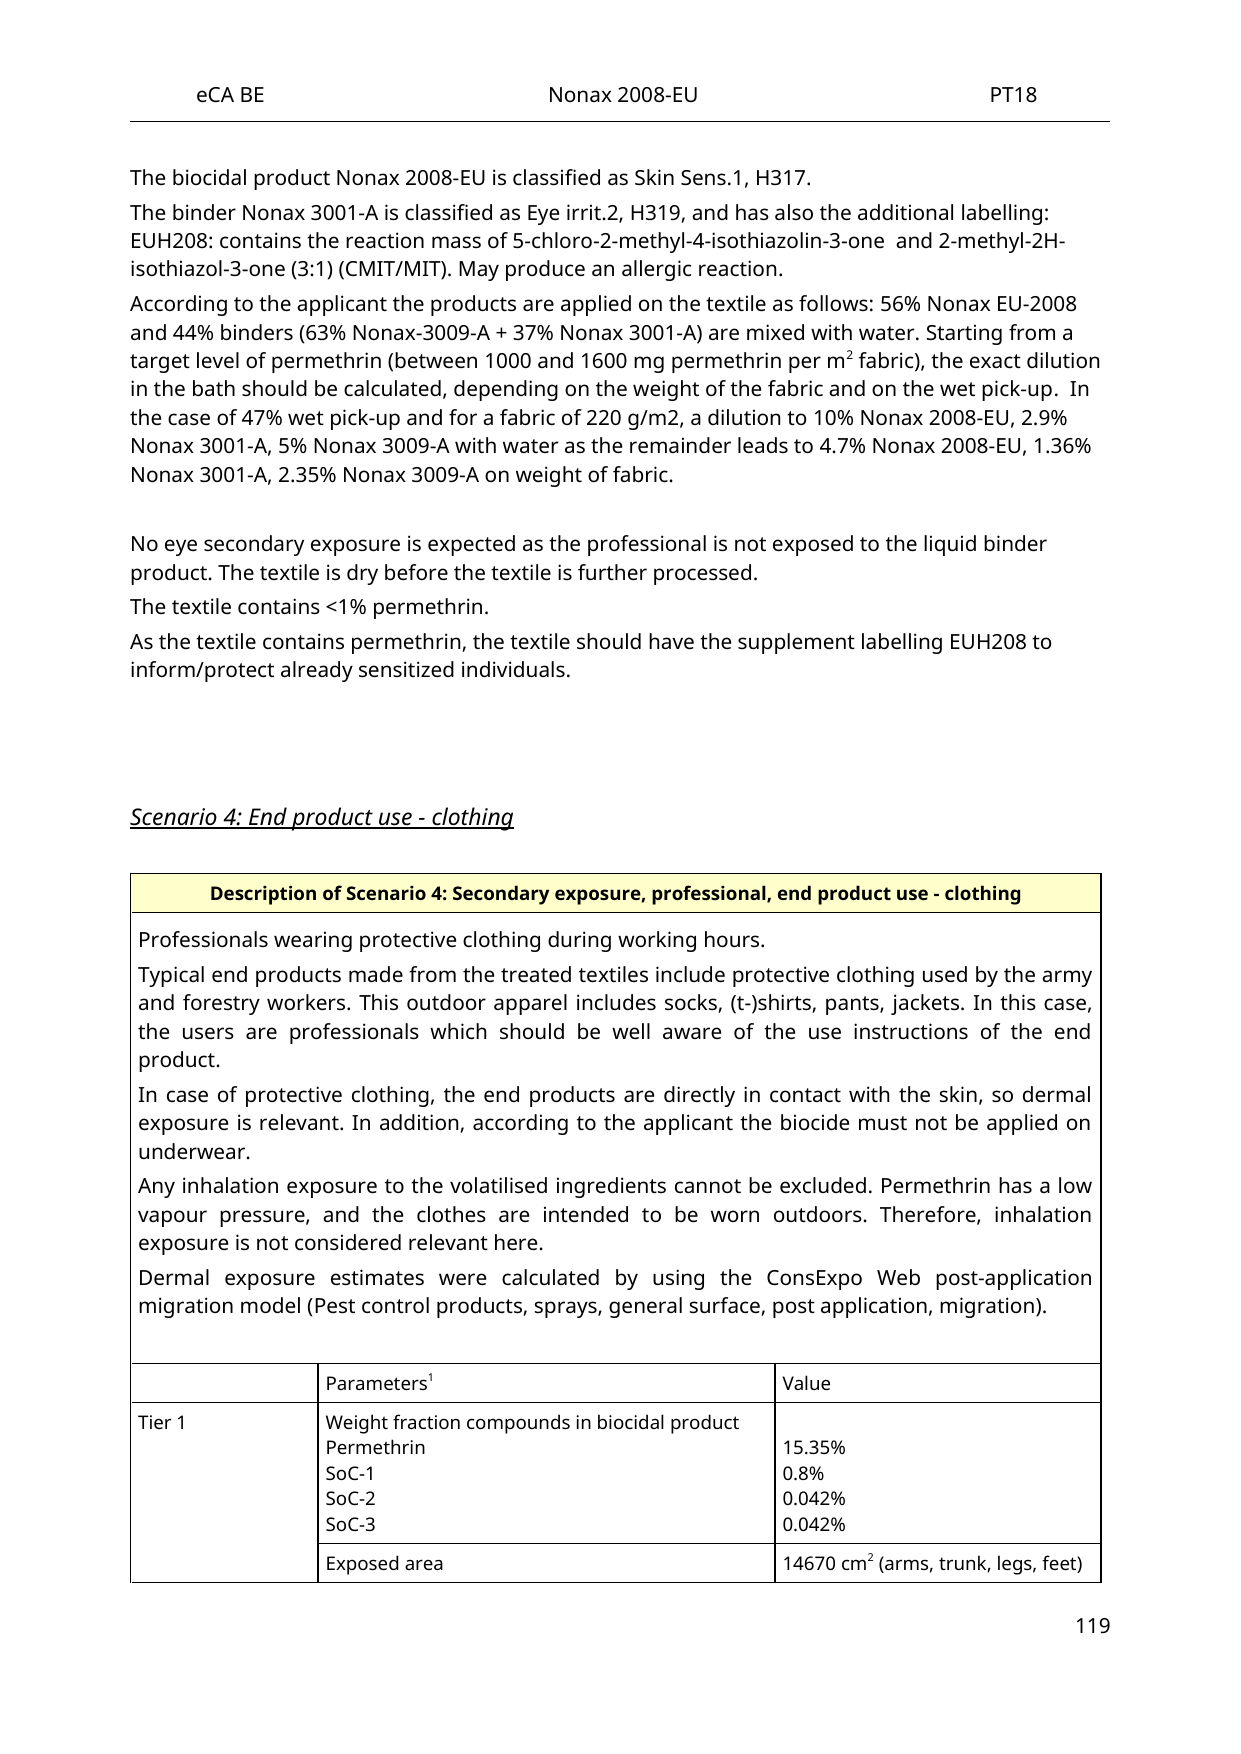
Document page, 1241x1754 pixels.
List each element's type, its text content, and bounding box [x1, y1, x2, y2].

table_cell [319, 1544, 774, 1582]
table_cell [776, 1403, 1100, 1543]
text The biocidal product Nonax 2008-EU is classified as Skin Sens.1, H317. [130, 163, 1110, 191]
text According to the applicant the products are applied on the textile as follows: 56% Nonax EU-2008 and 44% binders (63% Nonax-3009-A + 37% Nonax 3001-A) are mixed with water. Starting from a target level of permethrin (between 1000 and 1600 mg permethrin per m2 fabric), the exact dilution in the bath should be calculated, depending on the weight of the fabric and on the wet pick-up. In the case of 47% wet pick-up and for a fabric of 220 g/m2, a dilution to 10% Nonax 2008-EU, 2.9% Nonax 3001-A, 5% Nonax 3009-A with water as the remainder leads to 4.7% Nonax 2008-EU, 1.36% Nonax 3001-A, 2.35% Nonax 3009-A on weight of fabric. [130, 289, 1110, 488]
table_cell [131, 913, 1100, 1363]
text As the textile contains permethrin, the textile should have the supplement labelling EUH208 to inform/protect already sensitized individuals. [130, 627, 1110, 684]
text No eye secondary exposure is expected as the professional is not exposed to the liquid binder product. The textile is dry before the textile is further processed. [130, 529, 1110, 586]
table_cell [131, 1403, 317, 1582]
text The binder Nonax 3001-A is classified as Eye irrit.2, H319, and has also the additional labelling: EUH208: contains the reaction mass of 5-chloro-2-methyl-4-isothiazolin-3-one and 2-methyl-2H-isothiazol-3-one (3:1) (CMIT/MIT). May produce an allergic reaction. [130, 198, 1110, 283]
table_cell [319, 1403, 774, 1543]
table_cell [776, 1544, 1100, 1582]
text The textile contains <1% permethrin. [130, 592, 1110, 621]
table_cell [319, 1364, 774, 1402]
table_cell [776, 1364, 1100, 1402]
subtitle Scenario 4: End product use - clothing [130, 801, 1110, 832]
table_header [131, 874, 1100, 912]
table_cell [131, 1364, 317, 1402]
